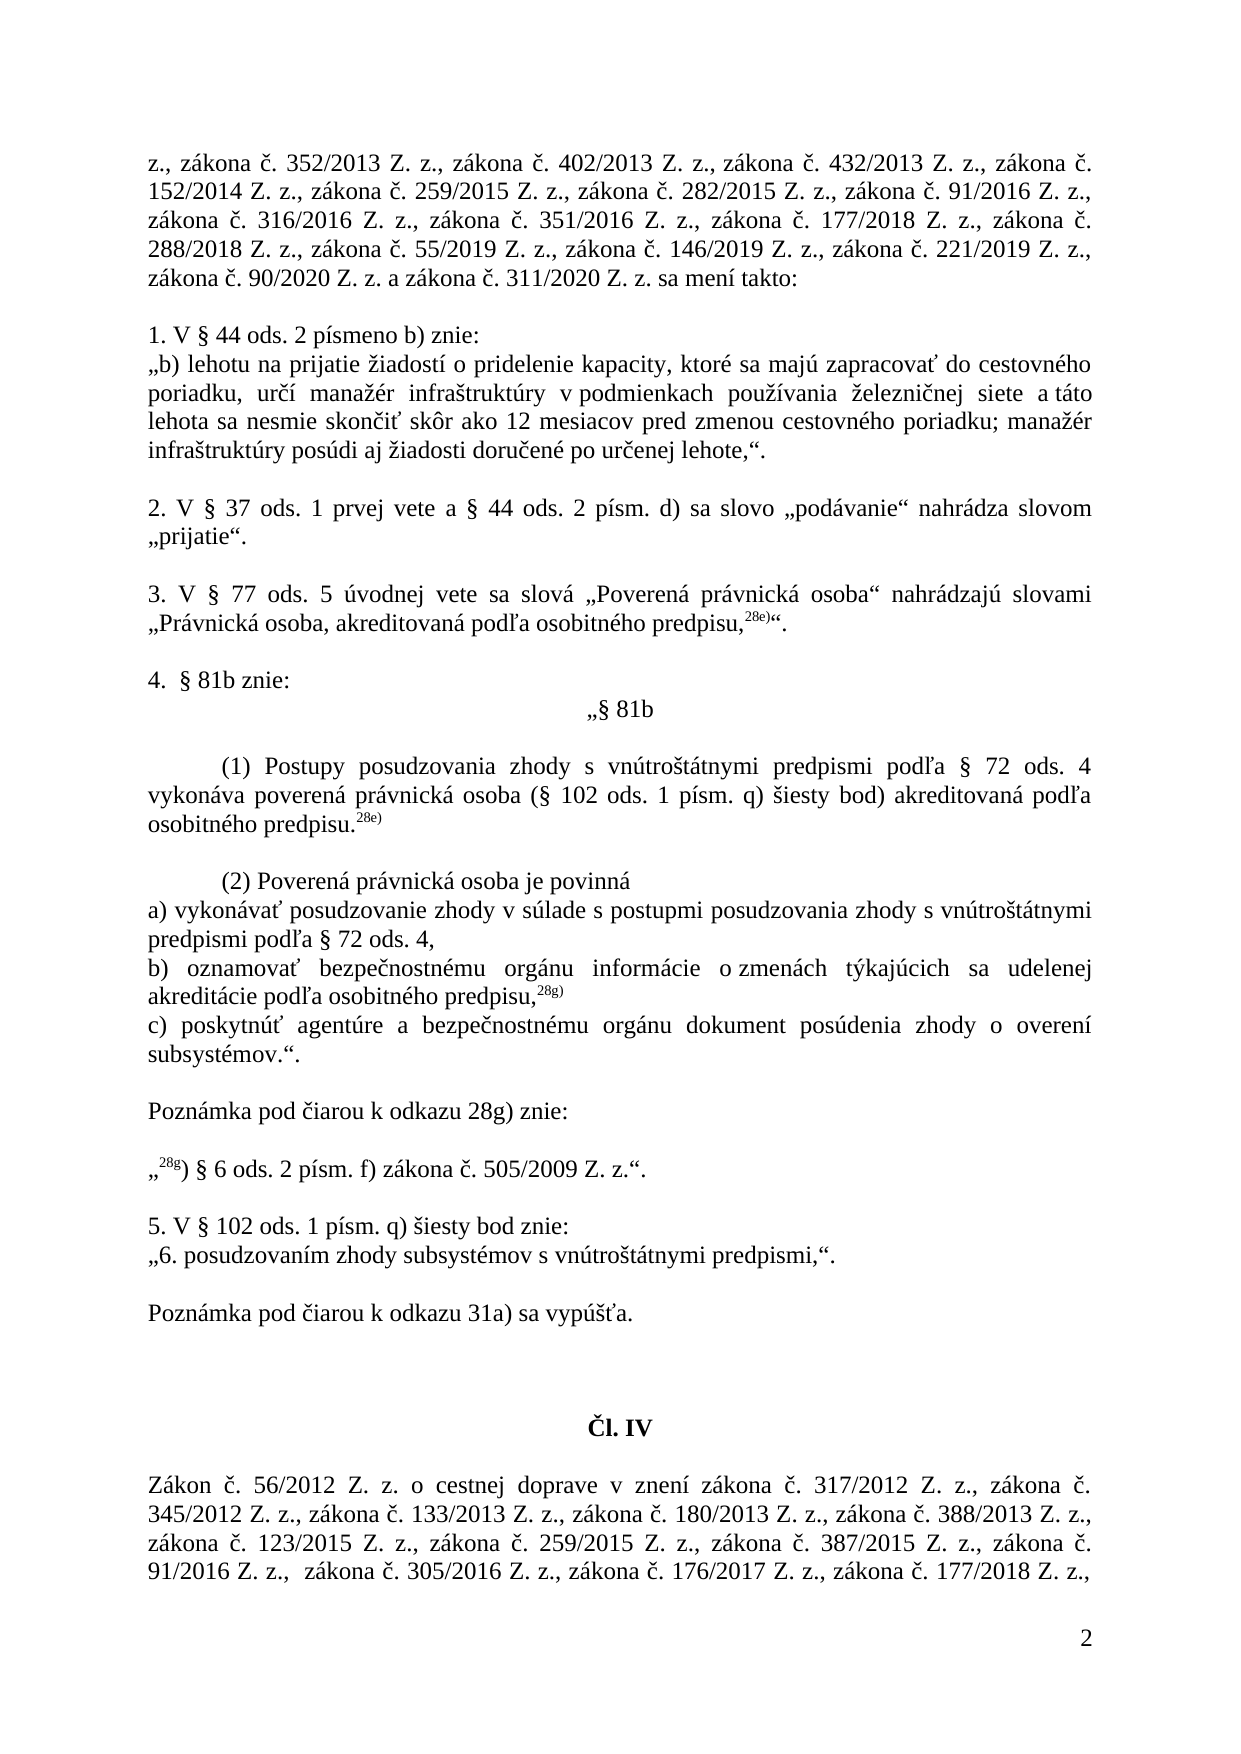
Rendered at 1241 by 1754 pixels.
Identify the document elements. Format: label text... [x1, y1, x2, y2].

text (2) Poverená právnická osoba je povinná [148, 866, 1092, 895]
text 1. V § 44 ods. 2 písmeno b) znie: [148, 320, 1092, 349]
text 4. § 81b znie: [148, 665, 1092, 694]
text 5. V § 102 ods. 1 písm. q) šiesty bod znie: [148, 1211, 1092, 1240]
text Poznámka pod čiarou k odkazu 31a) sa vypúšťa. [148, 1298, 1092, 1326]
text Poznámka pod čiarou k odkazu 28g) znie: [148, 1096, 1092, 1125]
text „6. posudzovaním zhody subsystémov s vnútroštátnymi predpismi,“. [148, 1240, 1092, 1269]
text 3. V § 77 ods. 5 úvodnej vete sa slová „Poverená právnická osoba“ nahrádzajú slovami „Právnická osoba, akreditovaná podľa osobitného predpisu,28e)“. [148, 579, 1092, 636]
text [148, 148, 1092, 291]
text b) oznamovať bezpečnostnému orgánu informácie o zmenách týkajúcich sa udelenej akreditácie podľa osobitného predpisu,28g) [148, 953, 1092, 1010]
text „§ 81b [148, 694, 1092, 723]
text c) poskytnúť agentúre a bezpečnostnému orgánu dokument posúdenia zhody o overení subsystémov.“. [148, 1010, 1092, 1068]
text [148, 1470, 1092, 1585]
text (1) Postupy posudzovania zhody s vnútroštátnymi predpismi podľa § 72 ods. 4 vykonáva poverená právnická osoba (§ 102 ods. 1 písm. q) šiesty bod) akreditovaná podľa osobitného predpisu.28e) [148, 751, 1092, 838]
text „28g) § 6 ods. 2 písm. f) zákona č. 505/2009 Z. z.“. [148, 1154, 1092, 1183]
text a) vykonávať posudzovanie zhody v súlade s postupmi posudzovania zhody s vnútroštátnymi predpismi podľa § 72 ods. 4, [148, 895, 1092, 953]
text Čl. IV [148, 1413, 1092, 1441]
text 2. V § 37 ods. 1 prvej vete a § 44 ods. 2 písm. d) sa slovo „podávanie“ nahrádza slovom „prijatie“. [148, 493, 1092, 550]
text „b) lehotu na prijatie žiadostí o pridelenie kapacity, ktoré sa majú zapracovať do cestovného poriadku, určí manažér infraštruktúry v podmienkach používania železničnej siete a táto lehota sa nesmie skončiť skôr ako 12 mesiacov pred zmenou cestovného poriadku; manažér infraštruktúry posúdi aj žiadosti doručené po určenej lehote,“. [148, 349, 1092, 464]
